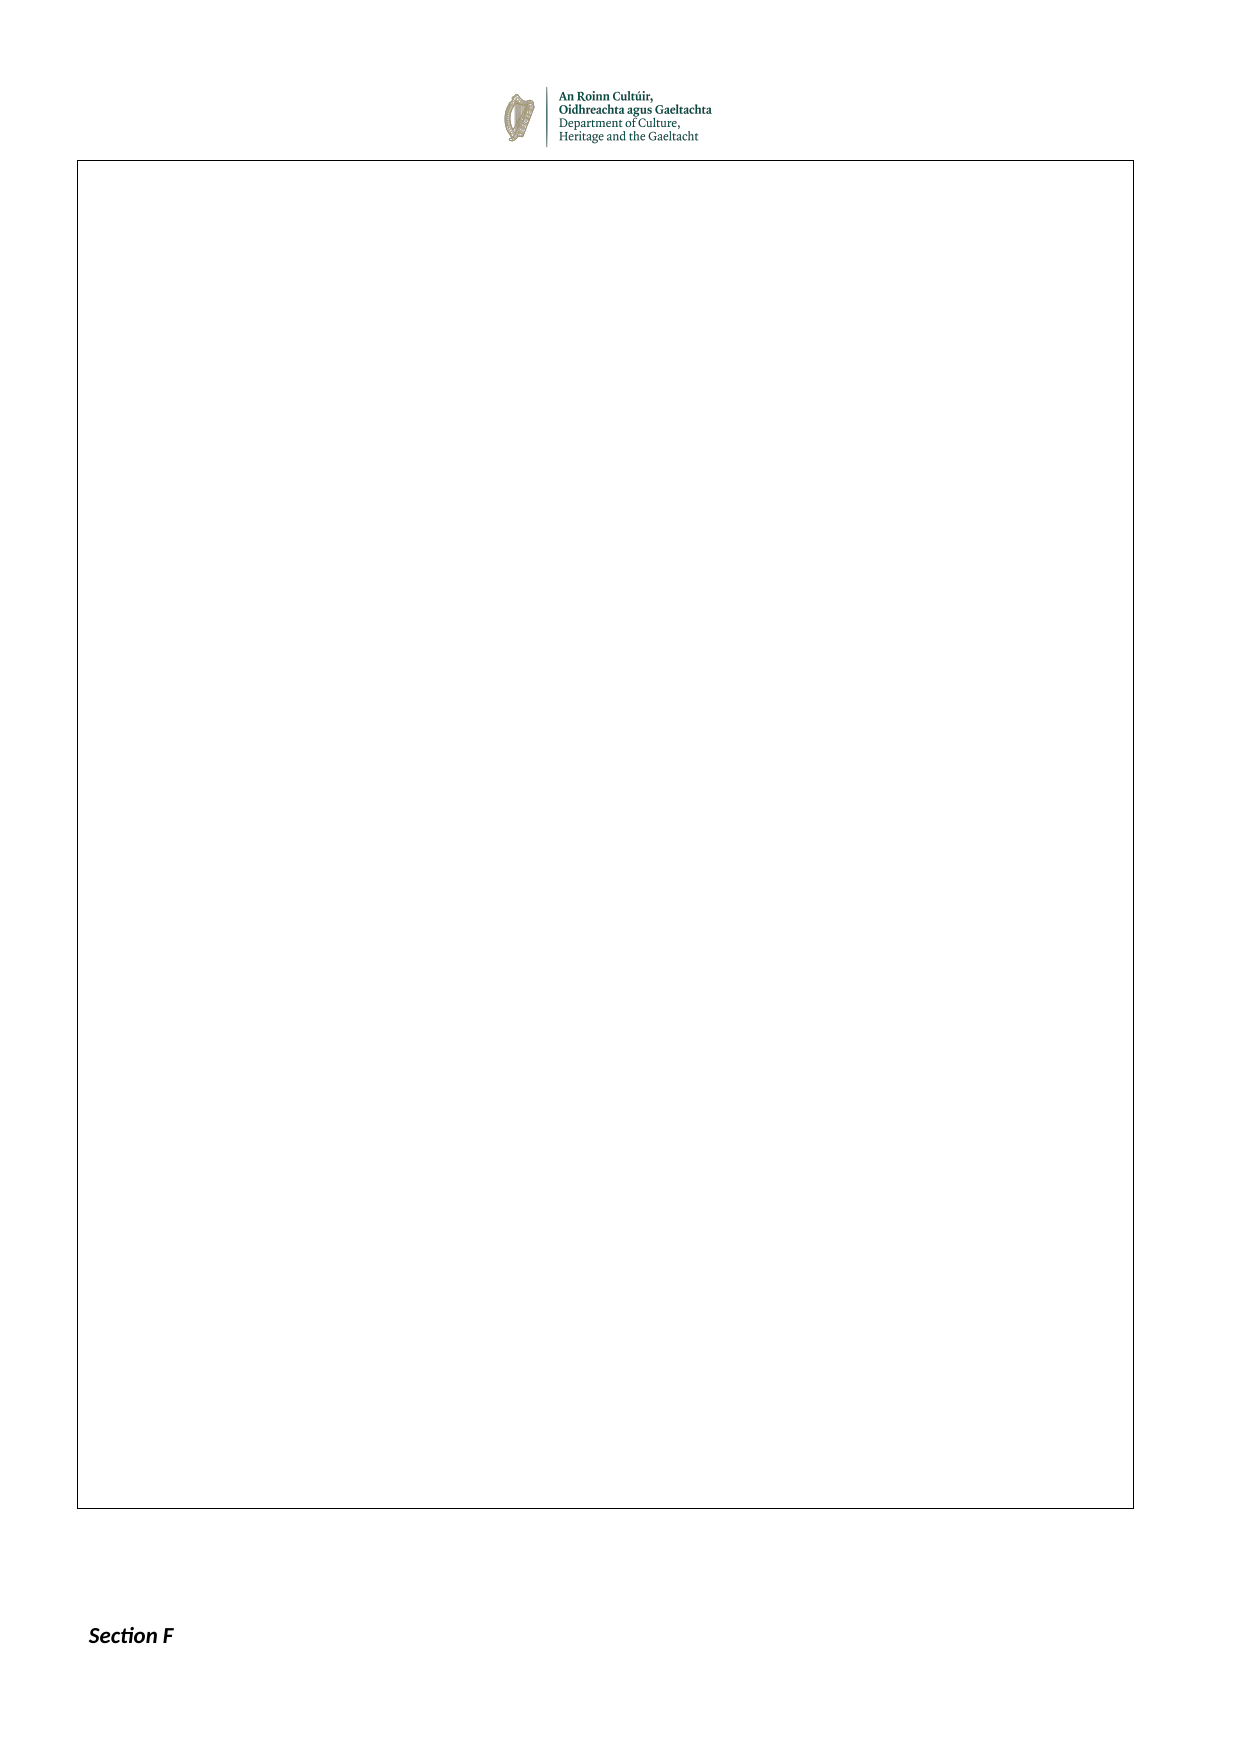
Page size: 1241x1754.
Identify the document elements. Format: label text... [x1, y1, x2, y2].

table_header [78, 161, 1133, 1508]
picture [485, 73, 725, 160]
text Section F [89, 1621, 1122, 1649]
